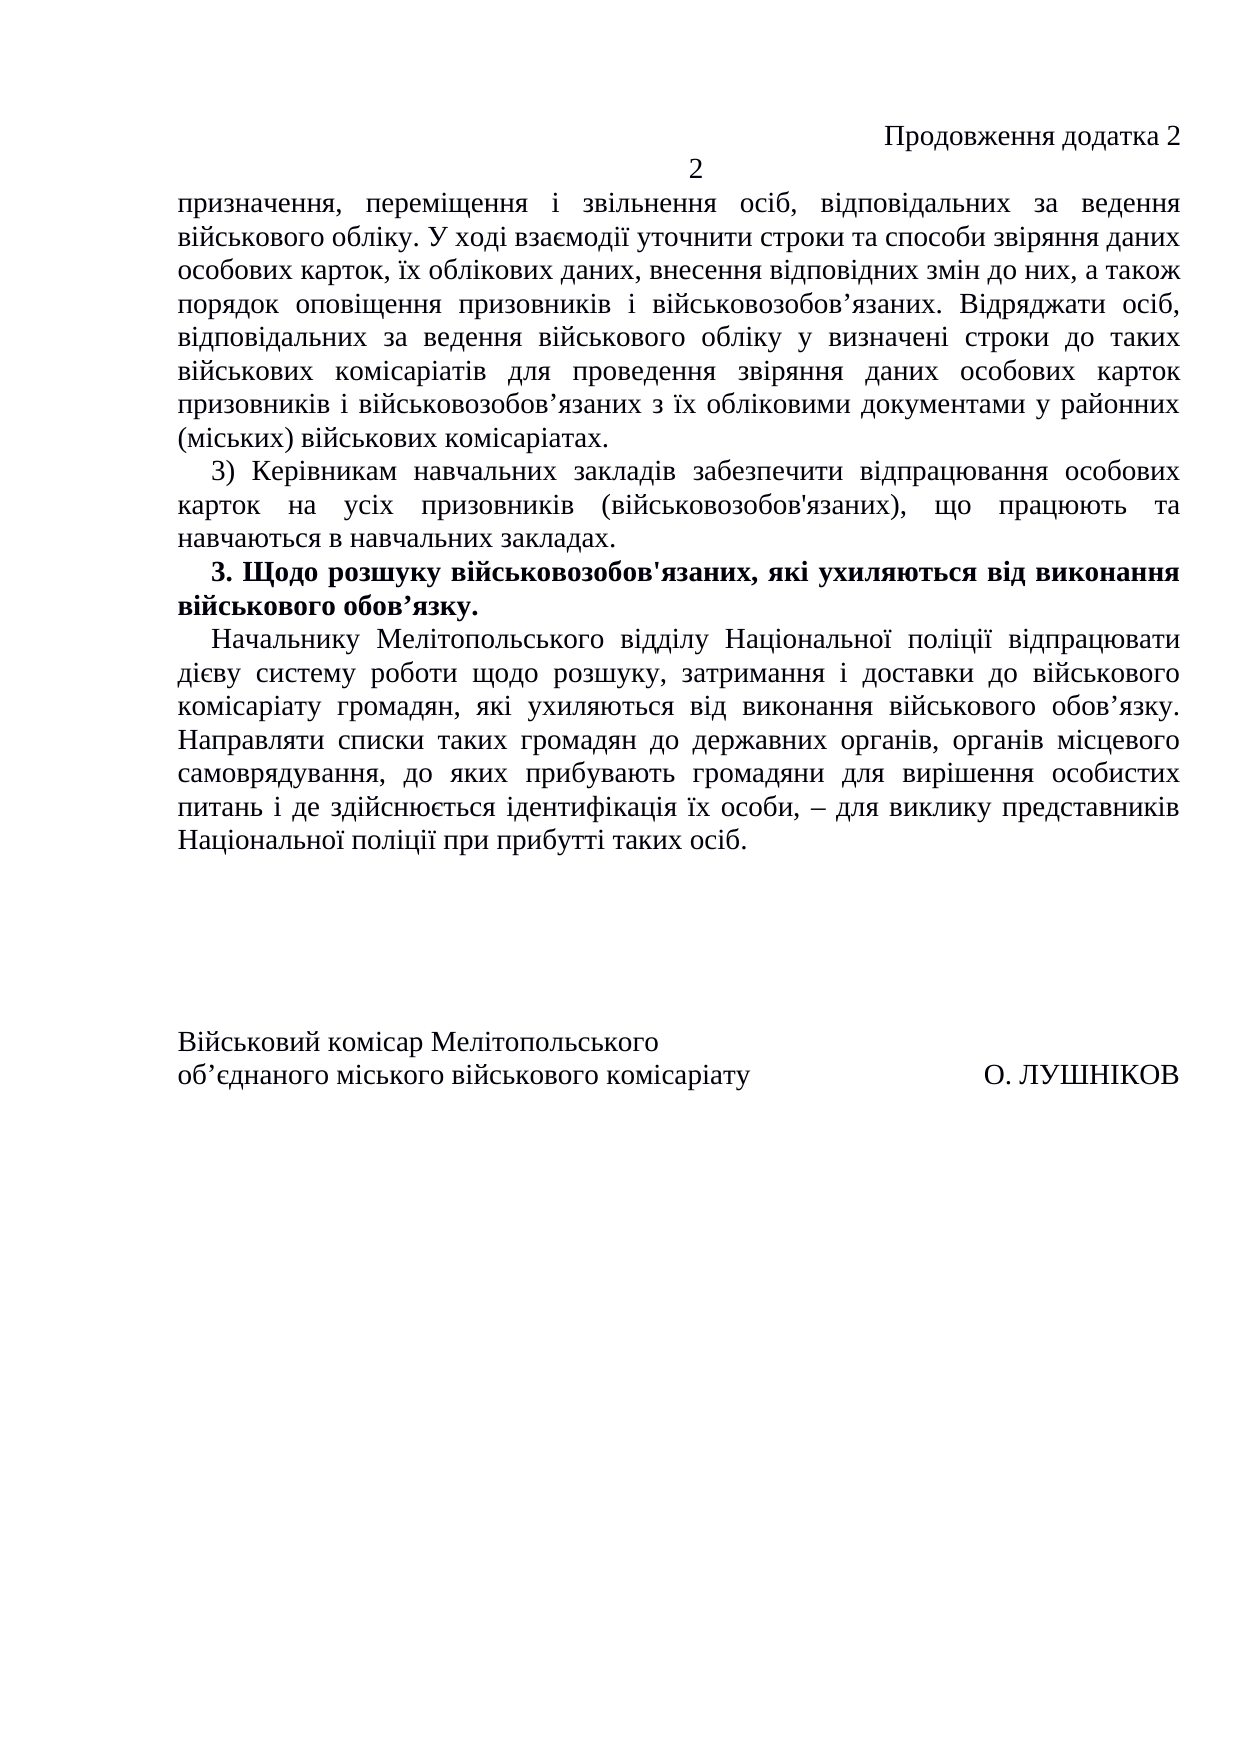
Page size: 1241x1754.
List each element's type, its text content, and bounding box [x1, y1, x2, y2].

text 3) Керівникам навчальних закладів забезпечити відпрацювання особових карток на усіх призовників (військовозобов'язаних), що працюють та навчаються в навчальних закладах. [177, 453, 1181, 554]
text Військовий комісар Мелітопольського [177, 1024, 1181, 1057]
text Начальнику Мелітопольського відділу Національної поліції відпрацювати дієву систему роботи щодо розшуку, затримання і доставки до військового комісаріату громадян, які ухиляються від виконання військового обов’язку. Направляти списки таких громадян до державних органів, органів місцевого самоврядування, до яких прибувають громадяни для вирішення особистих питань і де здійснюється ідентифікація їх особи, – для виклику представників Національної поліції при прибутті таких осіб. [177, 621, 1181, 856]
text призначення, переміщення і звільнення осіб, відповідальних за ведення військового обліку. У ході взаємодії уточнити строки та способи звіряння даних особових карток, їх облікових даних, внесення відповідних змін до них, а також порядок оповіщення призовників і військовозобов’язаних. Відряджати осіб, відповідальних за ведення військового обліку у визначені строки до таких військових комісаріатів для проведення звіряння даних особових карток призовників і військовозобов’язаних з їх обліковими документами у районних (міських) військових комісаріатах. [177, 185, 1181, 453]
text об’єднаного міського військового комісаріату О. ЛУШНІКОВ [177, 1057, 1181, 1091]
text Продовження додатка 2 [177, 118, 1181, 152]
text 3. Щодо розшуку військовозобов'язаних, які ухиляються від виконання військового обов’язку. [177, 554, 1181, 621]
text 2 [177, 152, 1181, 185]
